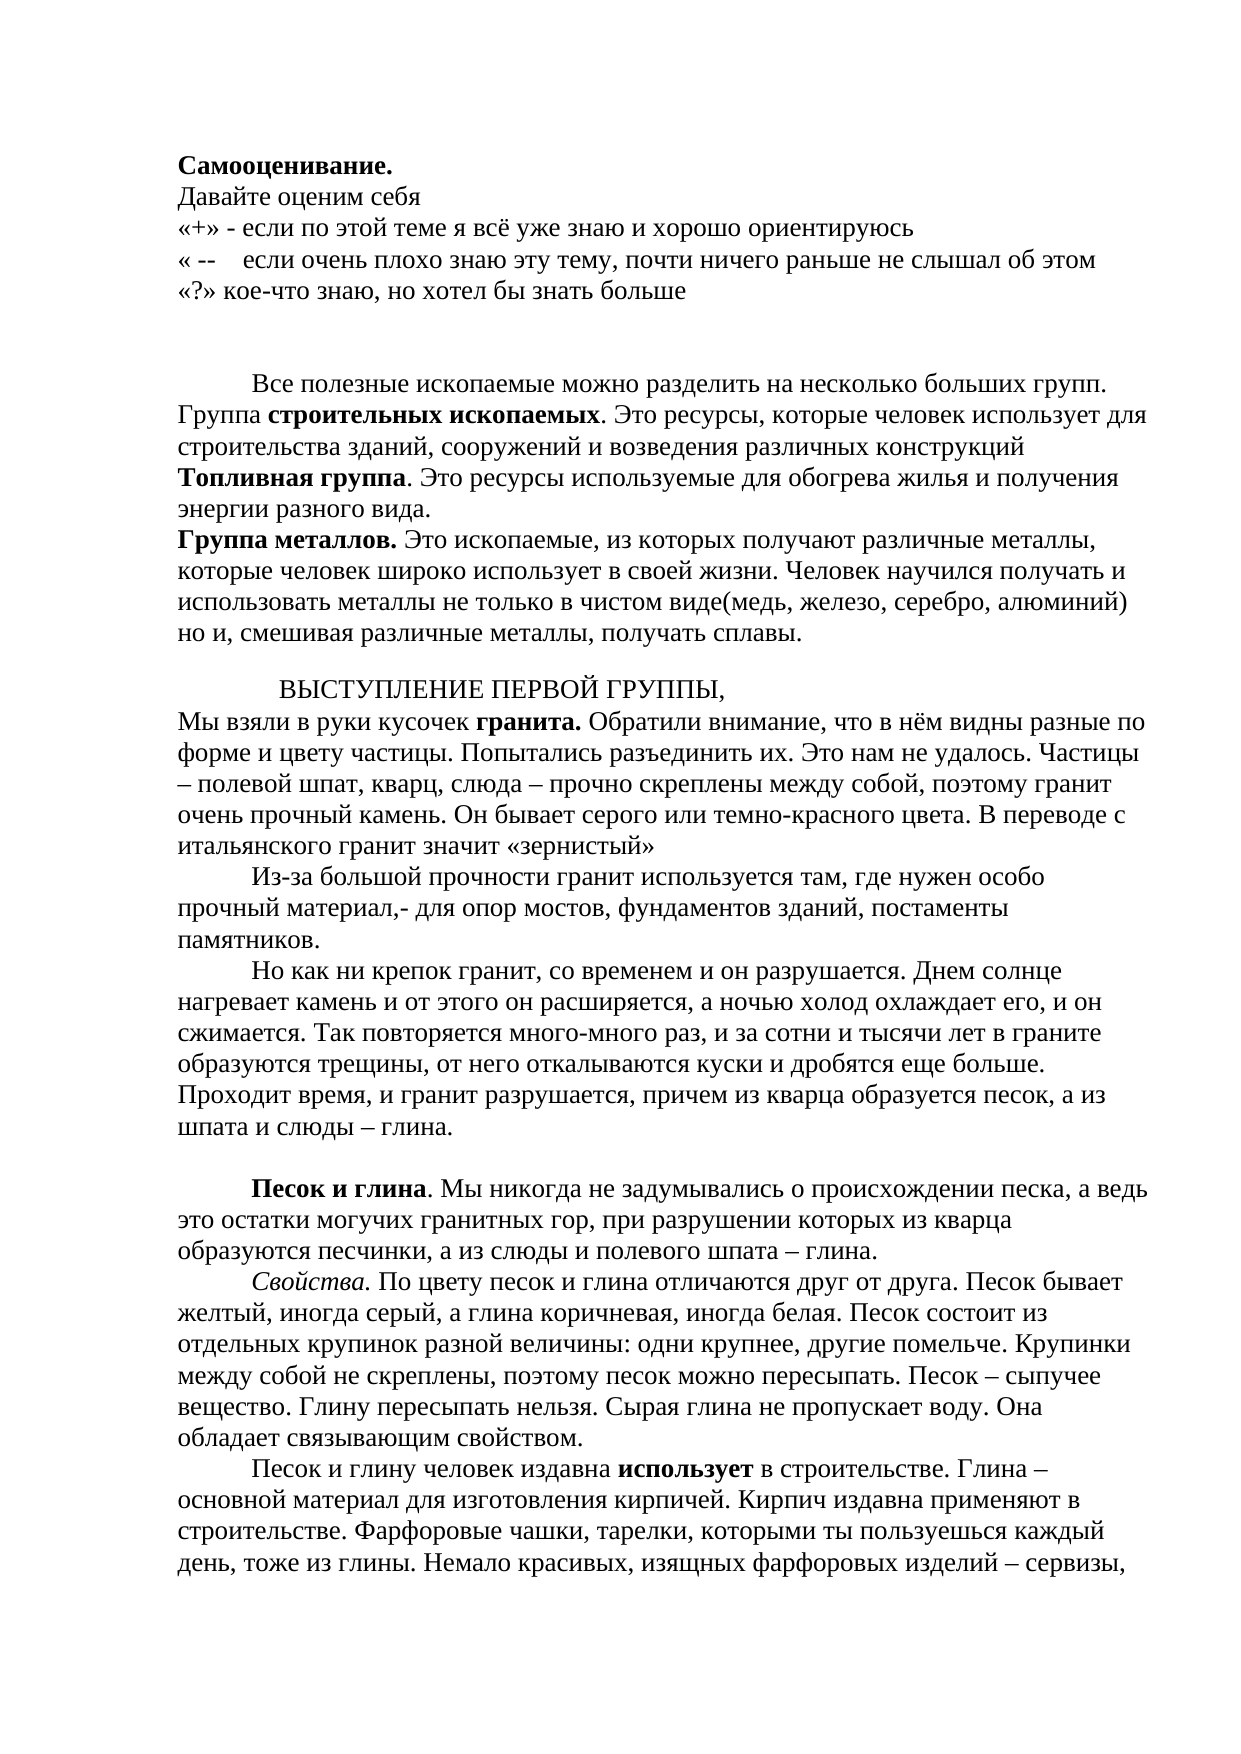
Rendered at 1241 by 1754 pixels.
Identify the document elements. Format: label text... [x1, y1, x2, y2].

text Группа металлов. Это ископаемые, из которых получают различные металлы, которые человек широко использует в своей жизни. Человек научился получать и использовать металлы не только в чистом виде(медь, железо, серебро, алюминий) но и, смешивая различные металлы, получать сплавы. [177, 523, 1152, 648]
text Но как ни крепок гранит, со временем и он разрушается. Днем солнце нагревает камень и от этого он расширяется, а ночью холод охлаждает его, и он сжимается. Так повторяется много-много раз, и за сотни и тысячи лет в граните образуются трещины, от него откалываются куски и дробятся еще больше. Проходит время, и гранит разрушается, причем из кварца образуется песок, а из шпата и слюды – глина. [177, 954, 1152, 1141]
text Из-за большой прочности гранит используется там, где нужен особо прочный материал,- для опор мостов, фундаментов зданий, постаменты памятников. [177, 860, 1152, 954]
text Группа строительных ископаемых. Это ресурсы, которые человек использует для строительства зданий, сооружений и возведения различных конструкций [177, 398, 1152, 461]
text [177, 1452, 1152, 1577]
text «?» кое-что знаю, но хотел бы знать больше [177, 274, 1152, 305]
text «+» - если по этой теме я всё уже знаю и хорошо ориентируюсь [177, 212, 1152, 243]
text Самооценивание. [177, 149, 1152, 180]
text Все полезные ископаемые можно разделить на несколько больших групп. [177, 367, 1152, 398]
text Песок и глина. Мы никогда не задумывались о происхождении песка, а ведь это остатки могучих гранитных гор, при разрушении которых из кварца образуются песчинки, а из слюды и полевого шпата – глина. [177, 1172, 1152, 1265]
text ВЫСТУПЛЕНИЕ ПЕРВОЙ ГРУППЫ, [177, 673, 1152, 705]
text Свойства. По цвету песок и глина отличаются друг от друга. Песок бывает желтый, иногда серый, а глина коричневая, иногда белая. Песок состоит из отдельных крупинок разной величины: одни крупнее, другие помельче. Крупинки между собой не скреплены, поэтому песок можно пересыпать. Песок – сыпучее вещество. Глину пересыпать нельзя. Сырая глина не пропускает воду. Она обладает связывающим свойством. [177, 1265, 1152, 1452]
text « -- если очень плохо знаю эту тему, почти ничего раньше не слышал об этом [177, 243, 1152, 274]
text Мы взяли в руки кусочек гранита. Обратили внимание, что в нём видны разные по форме и цвету частицы. Попытались разъединить их. Это нам не удалось. Частицы – полевой шпат, кварц, слюда – прочно скреплены между собой, поэтому гранит очень прочный камень. Он бывает серого или темно-красного цвета. В переводе с итальянского гранит значит «зернистый» [177, 705, 1152, 860]
text Топливная группа. Это ресурсы используемые для обогрева жилья и получения энергии разного вида. [177, 461, 1152, 523]
text Давайте оценим себя [177, 180, 1152, 212]
